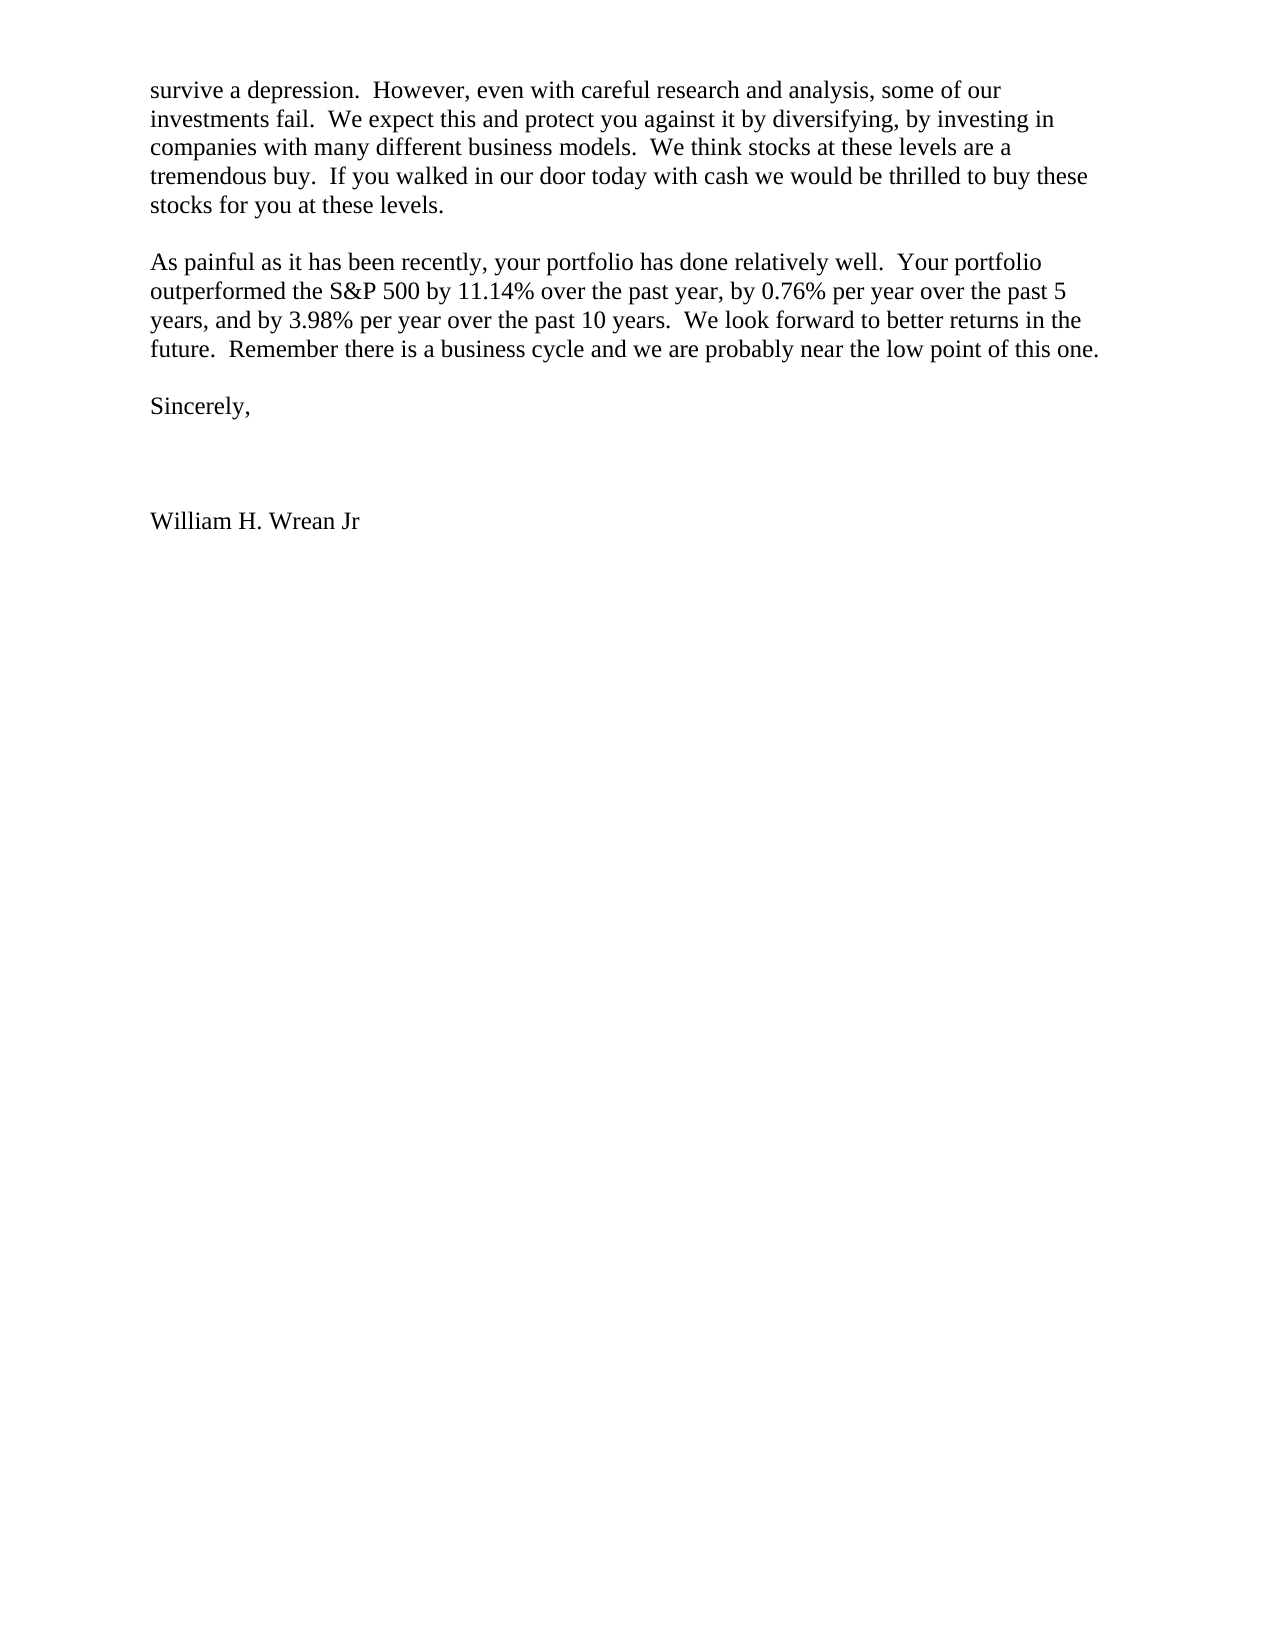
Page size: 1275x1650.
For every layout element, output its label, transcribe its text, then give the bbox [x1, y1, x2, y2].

text Sincerely, [150, 391, 1125, 420]
text As painful as it has been recently, your portfolio has done relatively well. Your portfolio outperformed the S&P 500 by 11.14% over the past year, by 0.76% per year over the past 5 years, and by 3.98% per year over the past 10 years. We look forward to better returns in the future. Remember there is a business cycle and we are probably near the low point of this one. [150, 247, 1125, 362]
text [150, 75, 1125, 219]
text William H. Wrean Jr [150, 506, 1125, 535]
